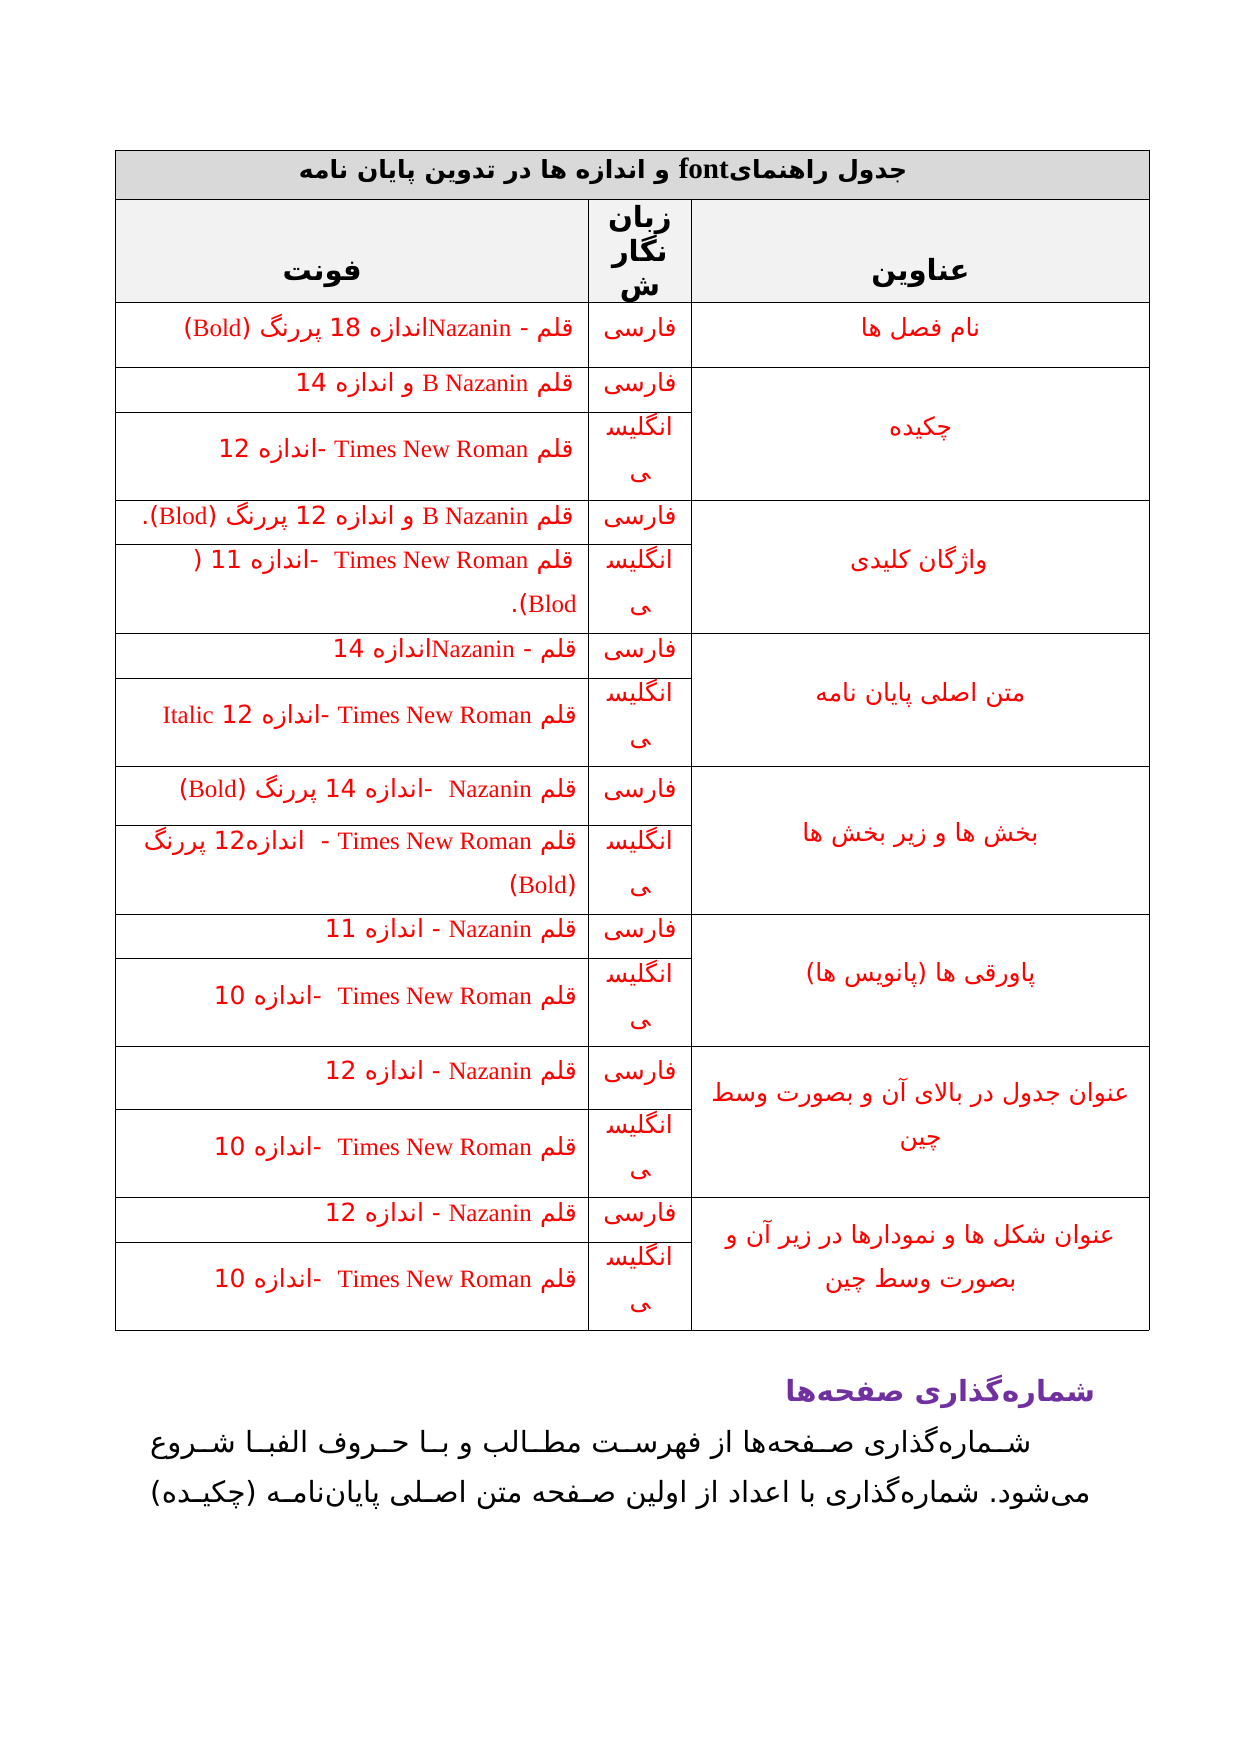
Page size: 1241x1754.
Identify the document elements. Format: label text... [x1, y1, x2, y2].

table_cell متن اصلی پایان نامه [692, 634, 1149, 766]
table_cell فارسی [589, 1047, 691, 1109]
table_cell قلم Times New Roman - اندازه12 پررنگ (Bold) [116, 826, 588, 913]
text شمار‌ه‌گذاری صفحه‌ها [150, 1374, 1095, 1408]
table_cell چکیده [692, 368, 1149, 500]
table_cell قلم Times New Roman -اندازه 10 [116, 959, 588, 1046]
table_cell نام فصل ها [692, 303, 1149, 367]
table_cell زبان نگارش [589, 200, 691, 302]
table_cell انگلیسی [589, 413, 691, 500]
table_cell عنوان جدول در بالای آن و بصورت وسط چین [692, 1047, 1149, 1197]
table_cell انگلیسی [589, 679, 691, 766]
table_cell انگلیسی [589, 826, 691, 913]
table_cell فارسی [589, 368, 691, 412]
table_cell قلم - Nazaninاندازه 18 پررنگ (Bold) [116, 303, 588, 367]
table_cell قلم Times New Roman -اندازه 10 [116, 1110, 588, 1197]
table_cell قلم Times New Roman -اندازه 12 [116, 413, 588, 500]
table_cell واژگان کلیدی [692, 501, 1149, 633]
table_cell انگلیسی [589, 1243, 691, 1330]
table_cell قلم Nazanin -اندازه 14 پررنگ (Bold) [116, 767, 588, 825]
table_cell قلم Times New Roman -اندازه 10 [116, 1243, 588, 1330]
table_cell قلم Nazanin - اندازه 12 [116, 1198, 588, 1242]
table_cell قلم Times New Roman -اندازه 11 (Blod). [116, 545, 588, 633]
table_cell بخش ها و زیر بخش ها [692, 767, 1149, 913]
table_cell فارسی [589, 1198, 691, 1242]
table_cell قلم B Nazanin و اندازه 14 [116, 368, 588, 412]
table_cell عناوین [692, 200, 1149, 302]
table_cell انگلیسی [589, 1110, 691, 1197]
table_cell انگلیسی [589, 545, 691, 633]
table_cell فونت [116, 200, 588, 302]
table_cell قلم B Nazanin و اندازه 12 پررنگ (Blod). [116, 501, 588, 544]
table_cell قلم Nazanin - اندازه 12 [116, 1047, 588, 1109]
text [150, 1425, 1090, 1510]
table_cell فارسی [589, 634, 691, 677]
table_cell فارسی [589, 303, 691, 367]
table_cell قلم Nazanin - اندازه 11 [116, 915, 588, 958]
table_cell قلم - Nazaninاندازه 14 [116, 634, 588, 677]
table_cell فارسی [589, 767, 691, 825]
table_cell پاورقی ها (پانویس ها) [692, 915, 1149, 1046]
table_cell عنوان شکل ها و نمودارها در زیر آن و بصورت وسط چین [692, 1198, 1149, 1330]
table_cell قلم Times New Roman -اندازه 12 Italic [116, 679, 588, 766]
table_cell فارسی [589, 501, 691, 544]
table_cell فارسی [589, 915, 691, 958]
table_cell انگلیسی [589, 959, 691, 1046]
table_header جدول راهنمایfont و اندازه ها در تدوین پایان نامه [116, 151, 1149, 199]
